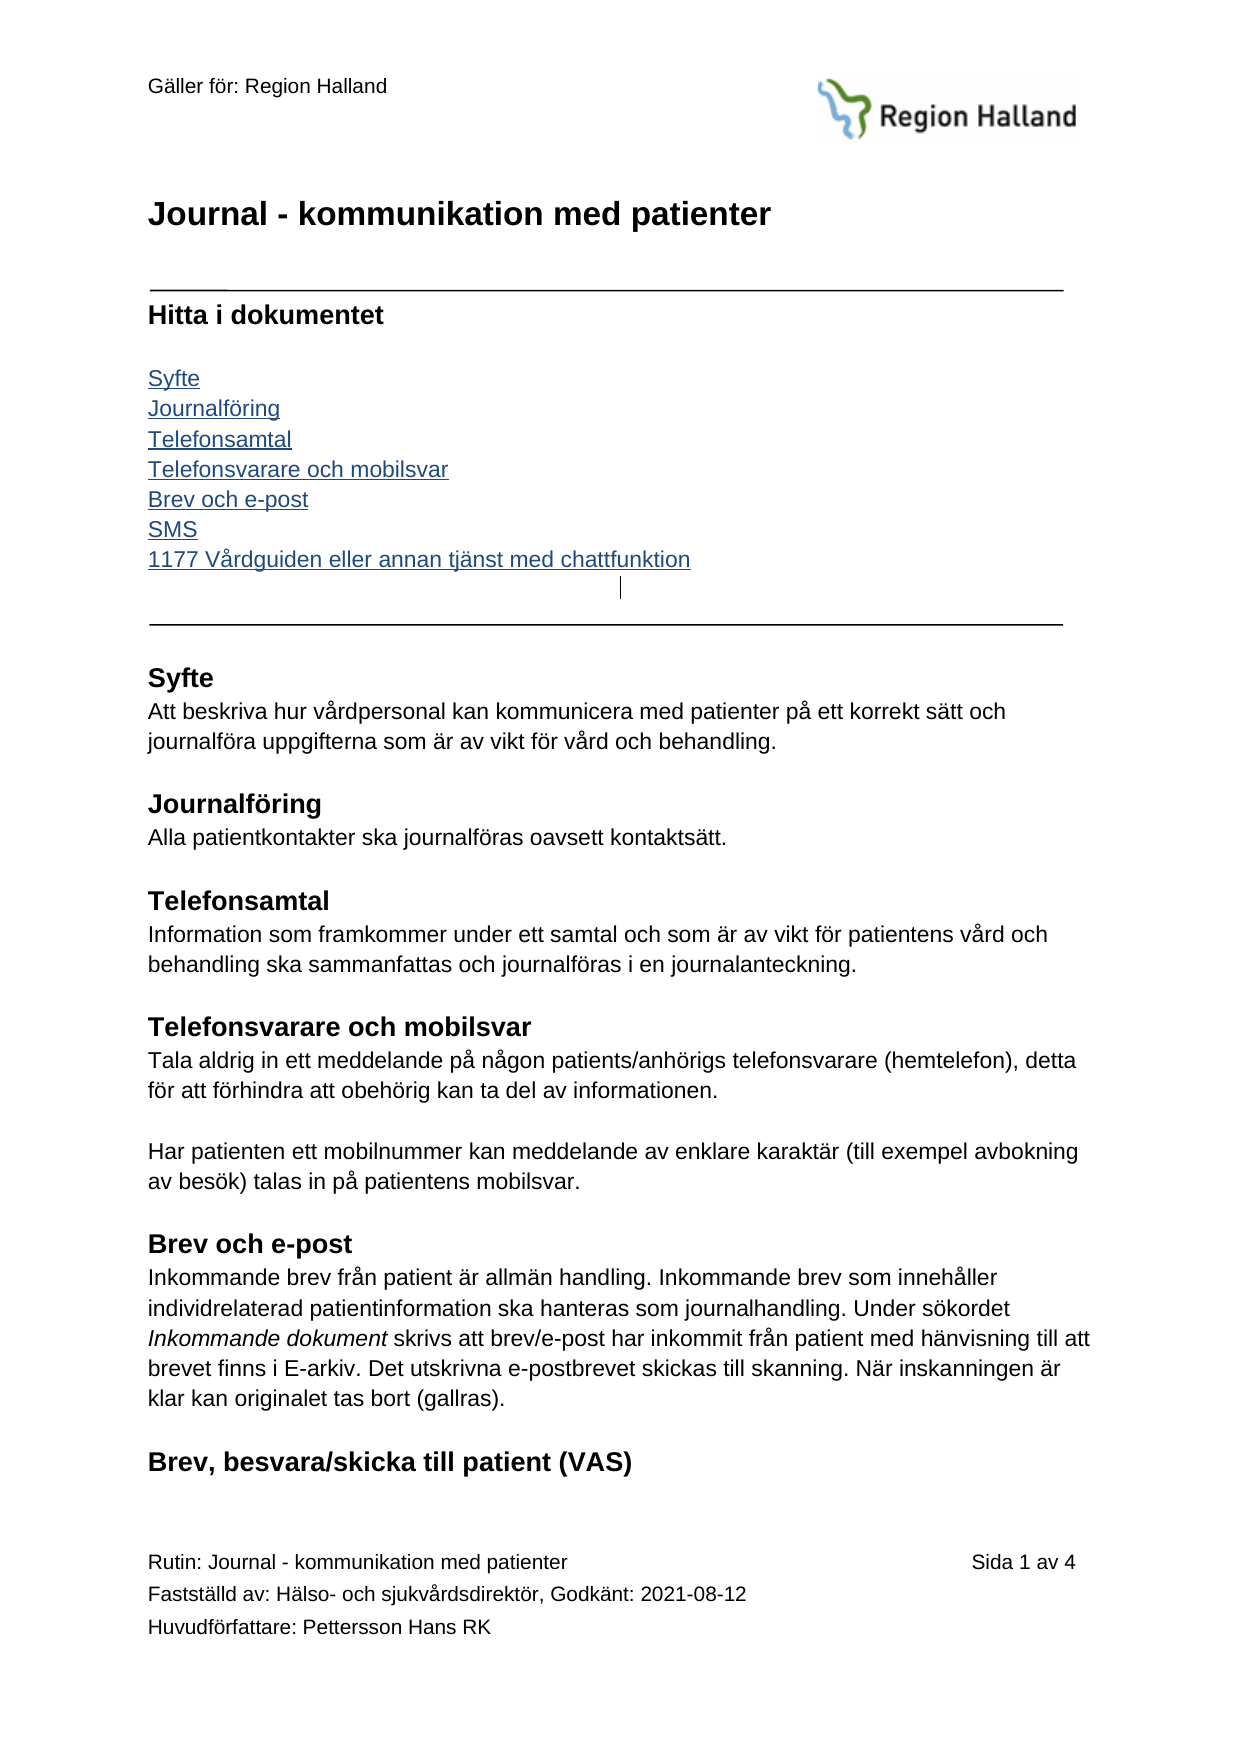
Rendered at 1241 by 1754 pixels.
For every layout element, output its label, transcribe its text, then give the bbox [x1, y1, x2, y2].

subtitle Telefonsvarare och mobilsvar [148, 1011, 1093, 1042]
title Journal - kommunikation med patienter [148, 194, 1093, 233]
subtitle Brev, besvara/skicka till patient (VAS) [148, 1446, 1093, 1477]
text Journalföring [148, 395, 1093, 422]
text 1177 Vårdguiden eller annan tjänst med chattfunktion [148, 546, 1093, 573]
text Inkommande brev från patient är allmän handling. Inkommande brev som innehåller individrelaterad patientinformation ska hanteras som journalhandling. Under sökordet Inkommande dokument skrivs att brev/e-post har inkommit från patient med hänvisning till att brevet finns i E-arkiv. Det utskrivna e-postbrevet skickas till skanning. När inskanningen är klar kan originalet tas bort (gallras). [148, 1264, 1093, 1412]
subtitle Brev och e-post [148, 1228, 1093, 1260]
text Information som framkommer under ett samtal och som är av vikt för patientens vård och behandling ska sammanfattas och journalföras i en journalanteckning. [148, 921, 1093, 977]
text SMS [148, 516, 1093, 542]
text Brev och e-post [148, 486, 1093, 512]
text Har patienten ett mobilnummer kan meddelande av enklare karaktär (till exempel avbokning av besök) talas in på patientens mobilsvar. [148, 1138, 1093, 1194]
text Hitta i dokumentet [148, 299, 1093, 330]
text Telefonsamtal [148, 426, 1093, 452]
subtitle Journalföring [148, 788, 1093, 819]
text Alla patientkontakter ska journalföras oavsett kontaktsätt. [148, 824, 1093, 851]
subtitle Telefonsamtal [148, 885, 1093, 916]
subtitle Syfte [148, 662, 1093, 693]
text Syfte [148, 365, 1093, 391]
text Telefonsvarare och mobilsvar [148, 456, 1093, 482]
text Att beskriva hur vårdpersonal kan kommunicera med patienter på ett korrekt sätt och journalföra uppgifterna som är av vikt för vård och behandling. [148, 698, 1093, 754]
text Tala aldrig in ett meddelande på någon patients/anhörigs telefonsvarare (hemtelefon), detta för att förhindra att obehörig kan ta del av informationen. [148, 1047, 1093, 1104]
